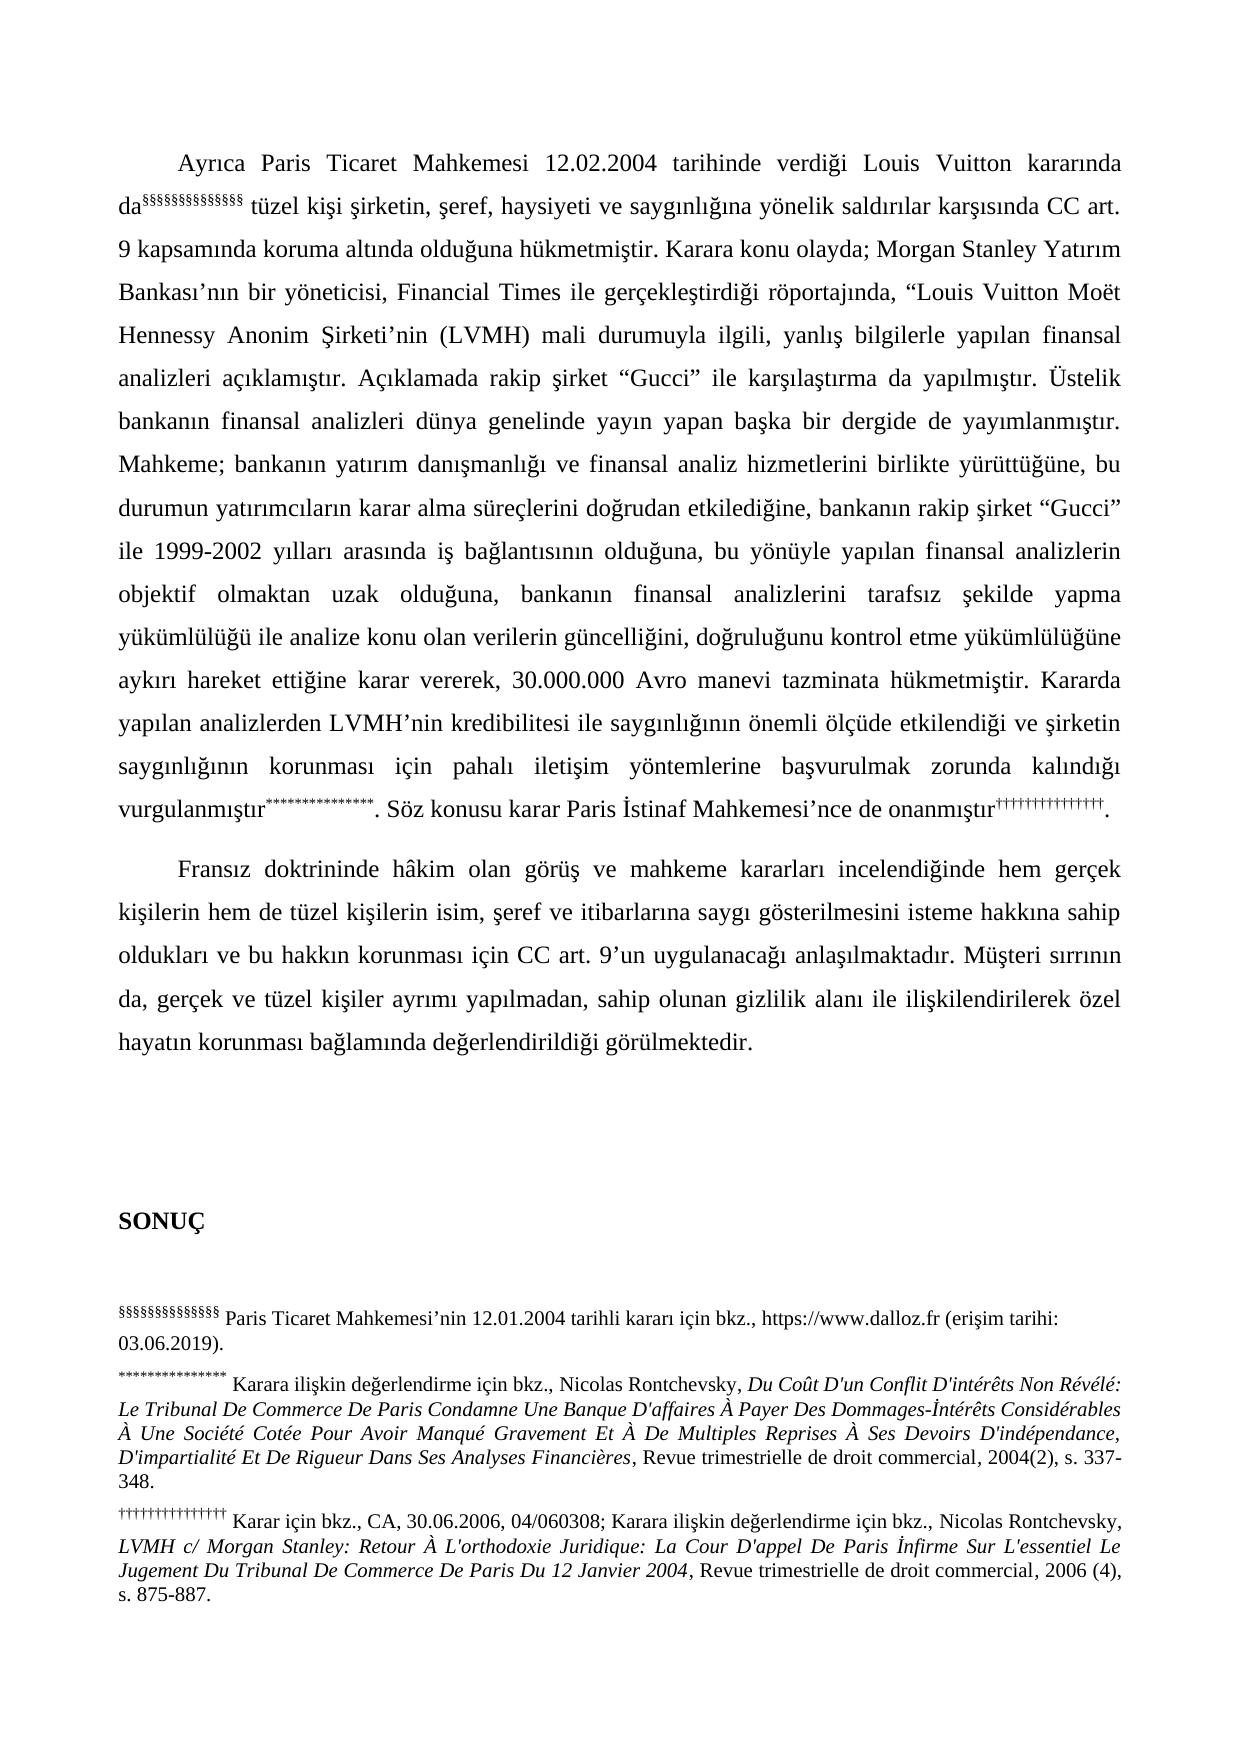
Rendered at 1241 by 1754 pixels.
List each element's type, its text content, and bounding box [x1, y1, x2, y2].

text Fransız doktrininde hâkim olan görüş ve mahkeme kararları incelendiğinde hem gerçek kişilerin hem de tüzel kişilerin isim, şeref ve itibarlarına saygı gösterilmesini isteme hakkına sahip oldukları ve bu hakkın korunması için CC art. 9’un uygulanacağı anlaşılmaktadır. Müşteri sırrının da, gerçek ve tüzel kişiler ayrımı yapılmadan, sahip olunan gizlilik alanı ile ilişkilendirilerek özel hayatın korunması bağlamında değerlendirildiği görülmektedir. [118, 854, 1122, 1056]
text Ayrıca Paris Ticaret Mahkemesi 12.02.2004 tarihinde verdiği Louis Vuitton kararında da tüzel kişi şirketin, şeref, haysiyeti ve saygınlığına yönelik saldırılar karşısında CC art. 9 kapsamında koruma altında olduğuna hükmetmiştir. Karara konu olayda; Morgan Stanley Yatırım Bankası’nın bir yöneticisi, Financial Times ile gerçekleştirdiği röportajında, “Louis Vuitton Moët Hennessy Anonim Şirketi’nin (LVMH) mali durumuyla ilgili, yanlış bilgilerle yapılan finansal analizleri açıklamıştır. Açıklamada rakip şirket “Gucci” ile karşılaştırma da yapılmıştır. Üstelik bankanın finansal analizleri dünya genelinde yayın yapan başka bir dergide de yayımlanmıştır. Mahkeme; bankanın yatırım danışmanlığı ve finansal analiz hizmetlerini birlikte yürüttüğüne, bu durumun yatırımcıların karar alma süreçlerini doğrudan etkilediğine, bankanın rakip şirket “Gucci” ile 1999-2002 yılları arasında iş bağlantısının olduğuna, bu yönüyle yapılan finansal analizlerin objektif olmaktan uzak olduğuna, bankanın finansal analizlerini tarafsız şekilde yapma yükümlülüğü ile analize konu olan verilerin güncelliğini, doğruluğunu kontrol etme yükümlülüğüne aykırı hareket ettiğine karar vererek, 30.000.000 Avro manevi tazminata hükmetmiştir. Kararda yapılan analizlerden LVMH’nin kredibilitesi ile saygınlığının önemli ölçüde etkilendiği ve şirketin saygınlığının korunması için pahalı iletişim yöntemlerine başvurulmak zorunda kalındığı vurgulanmıştır. Söz konusu karar Paris İstinaf Mahkemesi’nce de onanmıştır. [118, 148, 1122, 823]
text SONUÇ [118, 1206, 1122, 1235]
